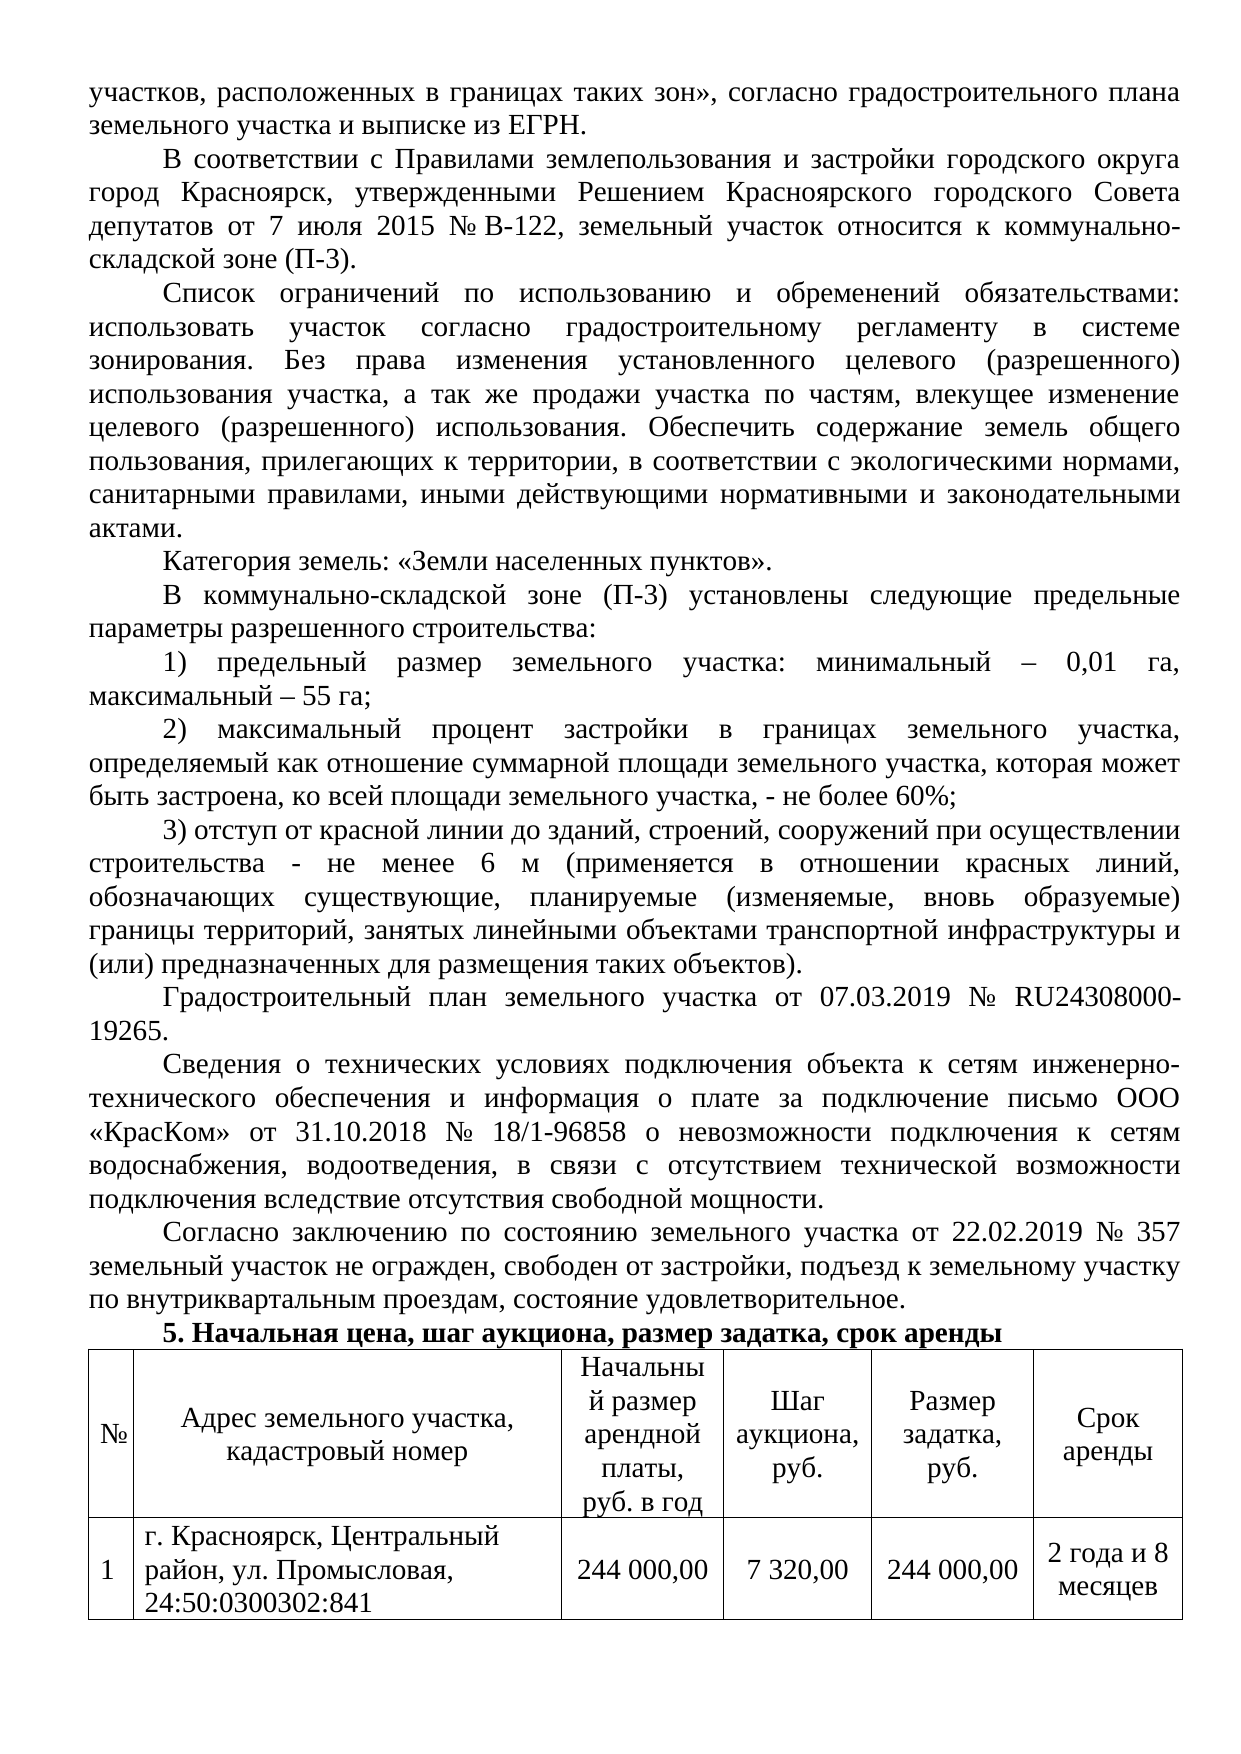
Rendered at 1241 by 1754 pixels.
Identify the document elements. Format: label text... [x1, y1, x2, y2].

table_cell 244 000,00 [562, 1518, 723, 1619]
text В соответствии с Правилами землепользования и застройки городского округа город Красноярск, утвержденными Решением Красноярского городского Совета депутатов от 7 июля 2015 № В-122, земельный участок относится к коммунально-складской зоне (П-3). [89, 141, 1181, 275]
table_header Адрес земельного участка, кадастровый номер [134, 1350, 561, 1517]
text 3) отступ от красной линии до зданий, строений, сооружений при осуществлении строительства - не менее 6 м (применяется в отношении красных линий, обозначающих существующие, планируемые (изменяемые, вновь образуемые) границы территорий, занятых линейными объектами транспортной инфраструктуры и (или) предназначенных для размещения таких объектов). [89, 812, 1181, 979]
table_header Начальный размер арендной платы, руб. в год [562, 1350, 723, 1517]
text Категория земель: «Земли населенных пунктов». [89, 543, 1181, 577]
text В коммунально-складской зоне (П-3) установлены следующие предельные параметры разрешенного строительства: [89, 577, 1181, 644]
text 2) максимальный процент застройки в границах земельного участка, определяемый как отношение суммарной площади земельного участка, которая может быть застроена, ко всей площади земельного участка, - не более 60%; [89, 711, 1181, 812]
table_header № [89, 1350, 133, 1517]
text 1) предельный размер земельного участка: минимальный – 0,01 га, максимальный – 55 га; [89, 644, 1181, 711]
table_cell 2 года и 8 месяцев [1034, 1518, 1182, 1619]
table_header Размер задатка, руб. [872, 1350, 1033, 1517]
text 5. Начальная цена, шаг аукциона, размер задатка, срок аренды [89, 1315, 1181, 1348]
table_cell 7 320,00 [724, 1518, 871, 1619]
text Список ограничений по использованию и обременений обязательствами: использовать участок согласно градостроительному регламенту в системе зонирования. Без права изменения установленного целевого (разрешенного) использования участка, а так же продажи участка по частям, влекущее изменение целевого (разрешенного) использования. Обеспечить содержание земель общего пользования, прилегающих к территории, в соответствии с экологическими нормами, санитарными правилами, иными действующими нормативными и законодательными актами. [89, 275, 1181, 543]
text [89, 74, 1181, 141]
text Сведения о технических условиях подключения объекта к сетям инженерно-технического обеспечения и информация о плате за подключение письмо ООО «КрасКом» от 31.10.2018 № 18/1-96858 о невозможности подключения к сетям водоснабжения, водоотведения, в связи с отсутствием технической возможности подключения вследствие отсутствия свободной мощности. [89, 1047, 1181, 1214]
table_header Срок аренды [1034, 1350, 1182, 1517]
table_cell 244 000,00 [872, 1518, 1033, 1619]
text Градостроительный план земельного участка от 07.03.2019 № RU24308000-19265. [89, 979, 1181, 1047]
table_cell г. Красноярск, Центральный район, ул. Промысловая, 24:50:0300302:841 [134, 1518, 561, 1619]
text Согласно заключению по состоянию земельного участка от 22.02.2019 № 357 земельный участок не огражден, свободен от застройки, подъезд к земельному участку по внутриквартальным проездам, состояние удовлетворительное. [89, 1214, 1181, 1315]
table_header Шаг аукциона, руб. [724, 1350, 871, 1517]
table_cell 1 [89, 1518, 133, 1619]
